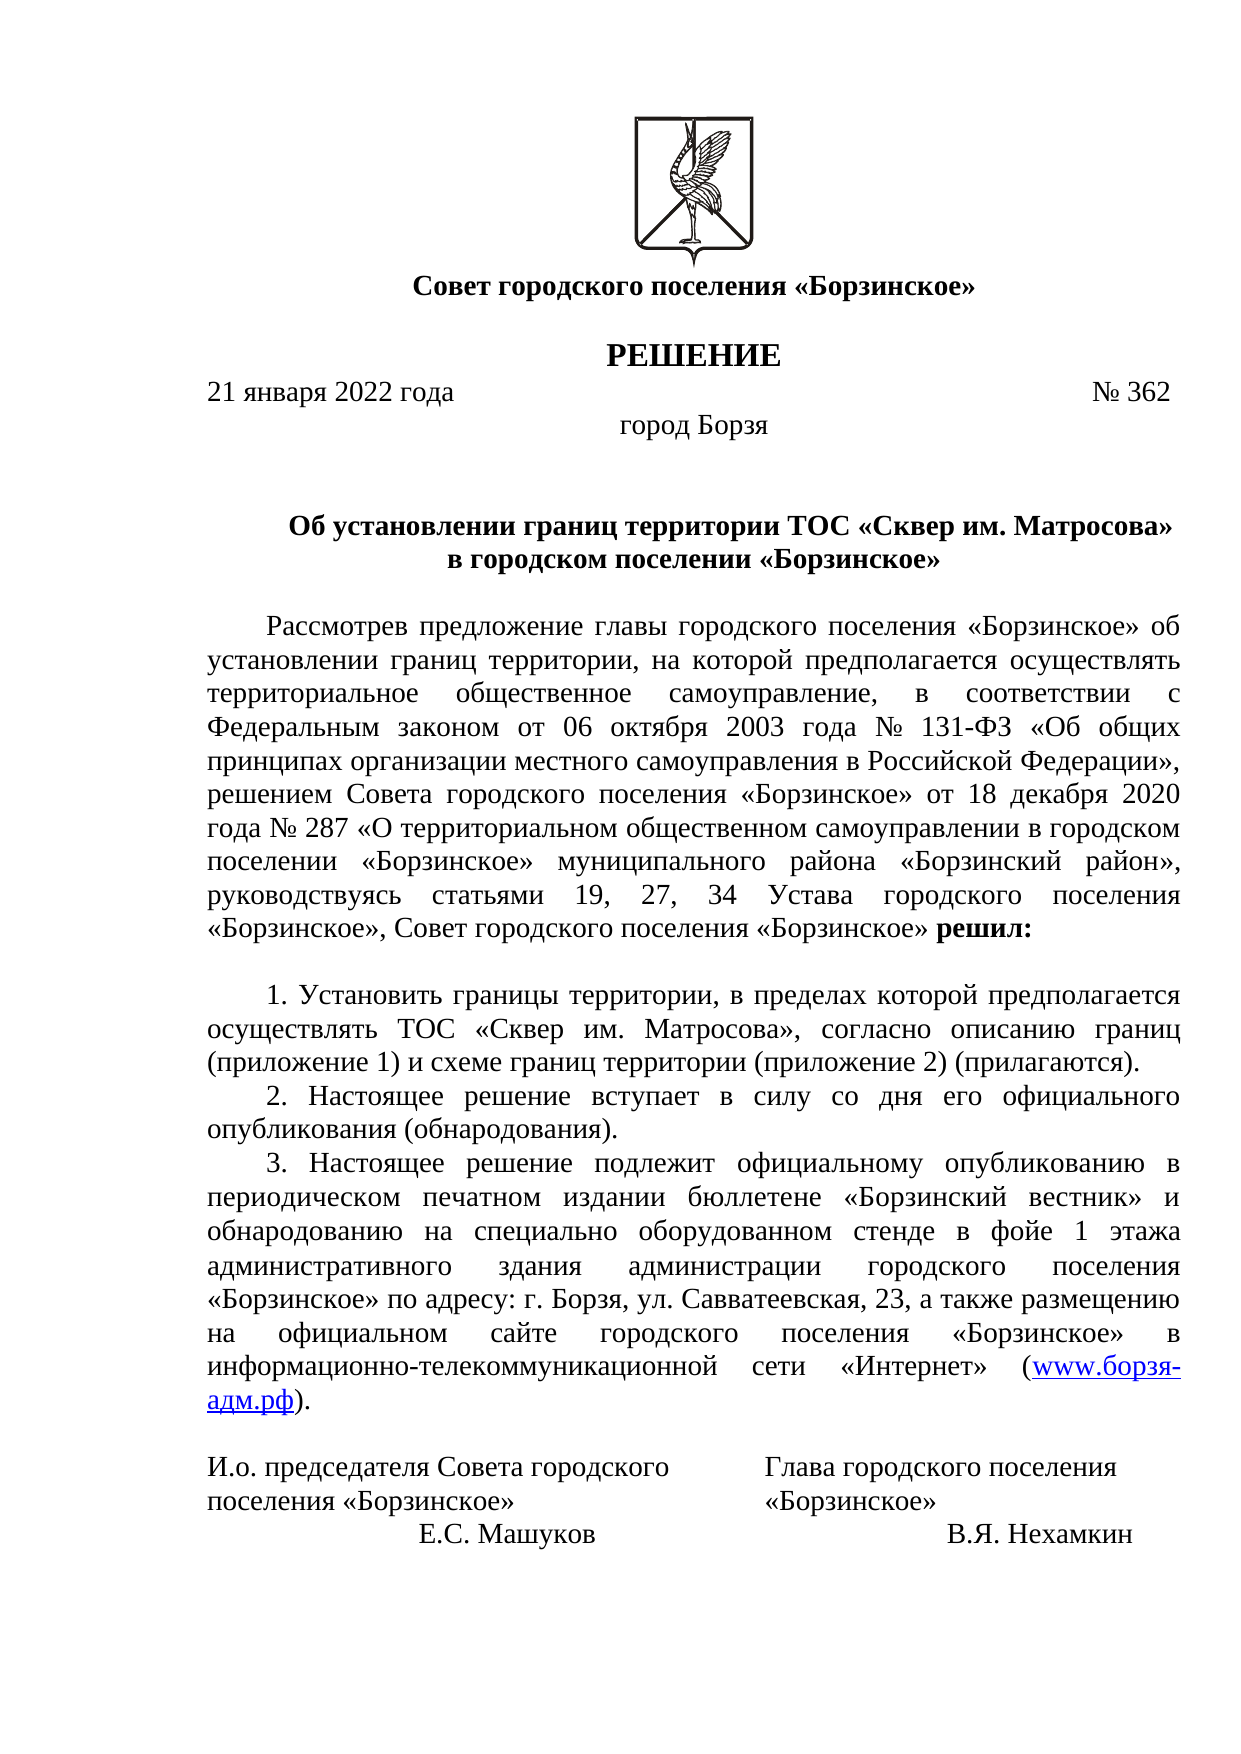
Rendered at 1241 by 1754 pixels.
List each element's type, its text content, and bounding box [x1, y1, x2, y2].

table_header Глава городского поселения «Борзинское» В.Я. Нехамкин [753, 1449, 1181, 1550]
text 2. Настоящее решение вступает в силу со дня его официального опубликования (обнародования). [207, 1078, 1181, 1145]
table_header И.о. председателя Совета городского поселения «Борзинское» Е.С. Машуков [196, 1449, 753, 1550]
text Совет городского поселения «Борзинское» [207, 268, 1181, 302]
text 1. Установить границы территории, в пределах которой предполагается осуществлять ТОС «Сквер им. Матросова», согласно описанию границ (приложение 1) и схеме границ территории (приложение 2) (прилагаются). [207, 977, 1181, 1078]
text 21 января 2022 года № 362 [207, 374, 1181, 407]
text город Борзя [207, 407, 1181, 441]
text РЕШЕНИЕ [207, 335, 1181, 374]
text 3. Настоящее решение подлежит официальному опубликованию в периодическом печатном издании бюллетене «Борзинский вестник» и обнародованию на специально оборудованном стенде в фойе 1 этажа административного здания администрации городского поселения «Борзинское» по адресу: г. Борзя, ул. Савватеевская, 23, а также размещению на официальном сайте городского поселения «Борзинское» в информационно-телекоммуникационной сети «Интернет» (www.борзя-адм.рф). [207, 1145, 1181, 1416]
text Рассмотрев предложение главы городского поселения «Борзинское» об установлении границ территории, на которой предполагается осуществлять территориальное общественное самоуправление, в соответствии с Федеральным законом от 06 октября 2003 года № 131-ФЗ «Об общих принципах организации местного самоуправления в Российской Федерации», решением Совета городского поселения «Борзинское» от 18 декабря 2020 года № 287 «О территориальном общественном самоуправлении в городском поселении «Борзинское» муниципального района «Борзинский район», руководствуясь статьями 19, 27, 34 Устава городского поселения «Борзинское», Совет городского поселения «Борзинское» решил: [207, 608, 1181, 944]
text Об установлении границ территории ТОС «Сквер им. Матросова» в городском поселении «Борзинское» [207, 508, 1181, 575]
